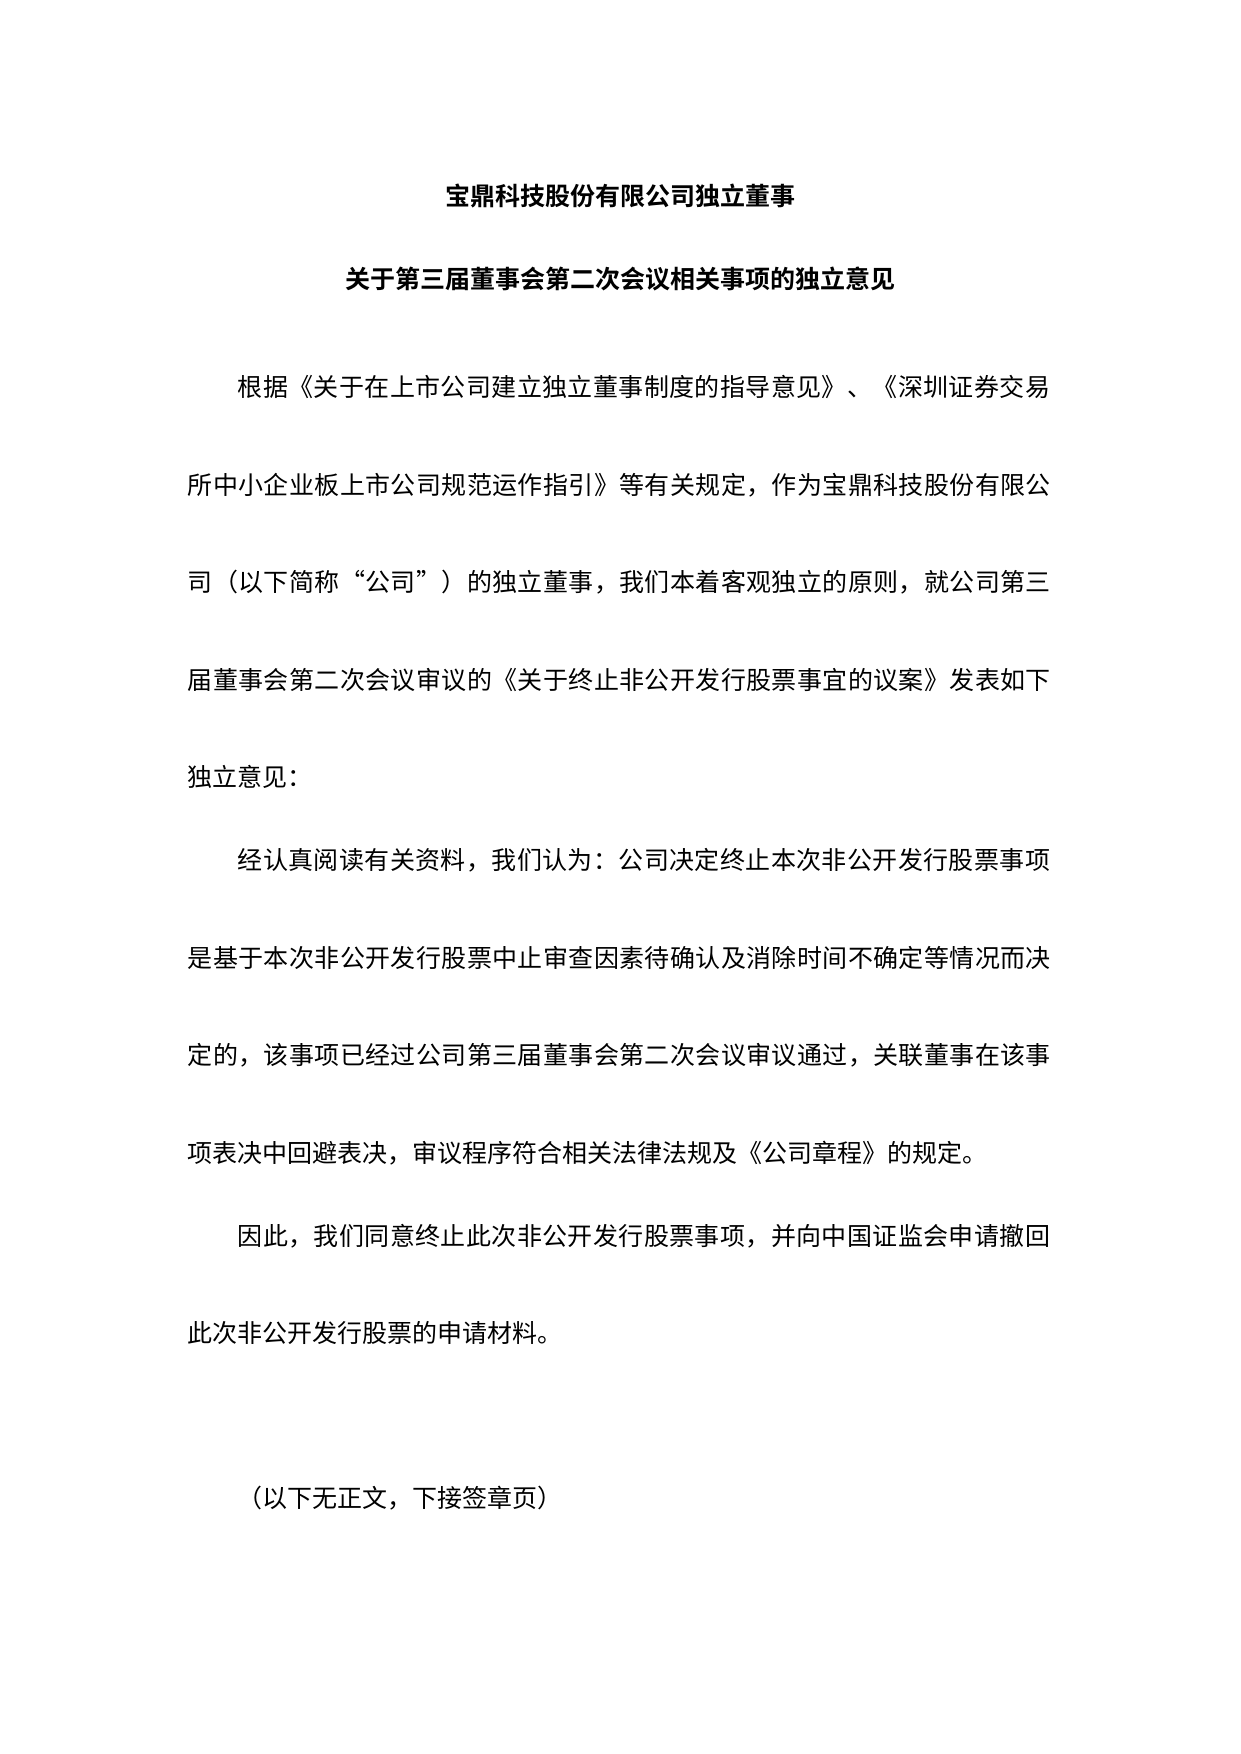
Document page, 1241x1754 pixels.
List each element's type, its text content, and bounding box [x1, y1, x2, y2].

text 因此，我们同意终止此次非公开发行股票事项，并向中国证监会申请撤回此次非公开发行股票的申请材料。 [187, 1202, 1053, 1364]
text 宝鼎科技股份有限公司独立董事 [187, 162, 1053, 227]
text 根据《关于在上市公司建立独立董事制度的指导意见》、《深圳证券交易所中小企业板上市公司规范运作指引》等有关规定，作为宝鼎科技股份有限公司（以下简称“公司”）的独立董事，我们本着客观独立的原则，就公司第三届董事会第二次会议审议的《关于终止非公开发行股票事宜的议案》发表如下独立意见： [187, 353, 1053, 808]
text 关于第三届董事会第二次会议相关事项的独立意见 [187, 245, 1053, 310]
text 经认真阅读有关资料，我们认为：公司决定终止本次非公开发行股票事项是基于本次非公开发行股票中止审查因素待确认及消除时间不确定等情况而决定的，该事项已经过公司第三届董事会第二次会议审议通过，关联董事在该事项表决中回避表决，审议程序符合相关法律法规及《公司章程》的规定。 [187, 826, 1053, 1184]
text （以下无正文，下接签章页） [187, 1464, 1053, 1529]
